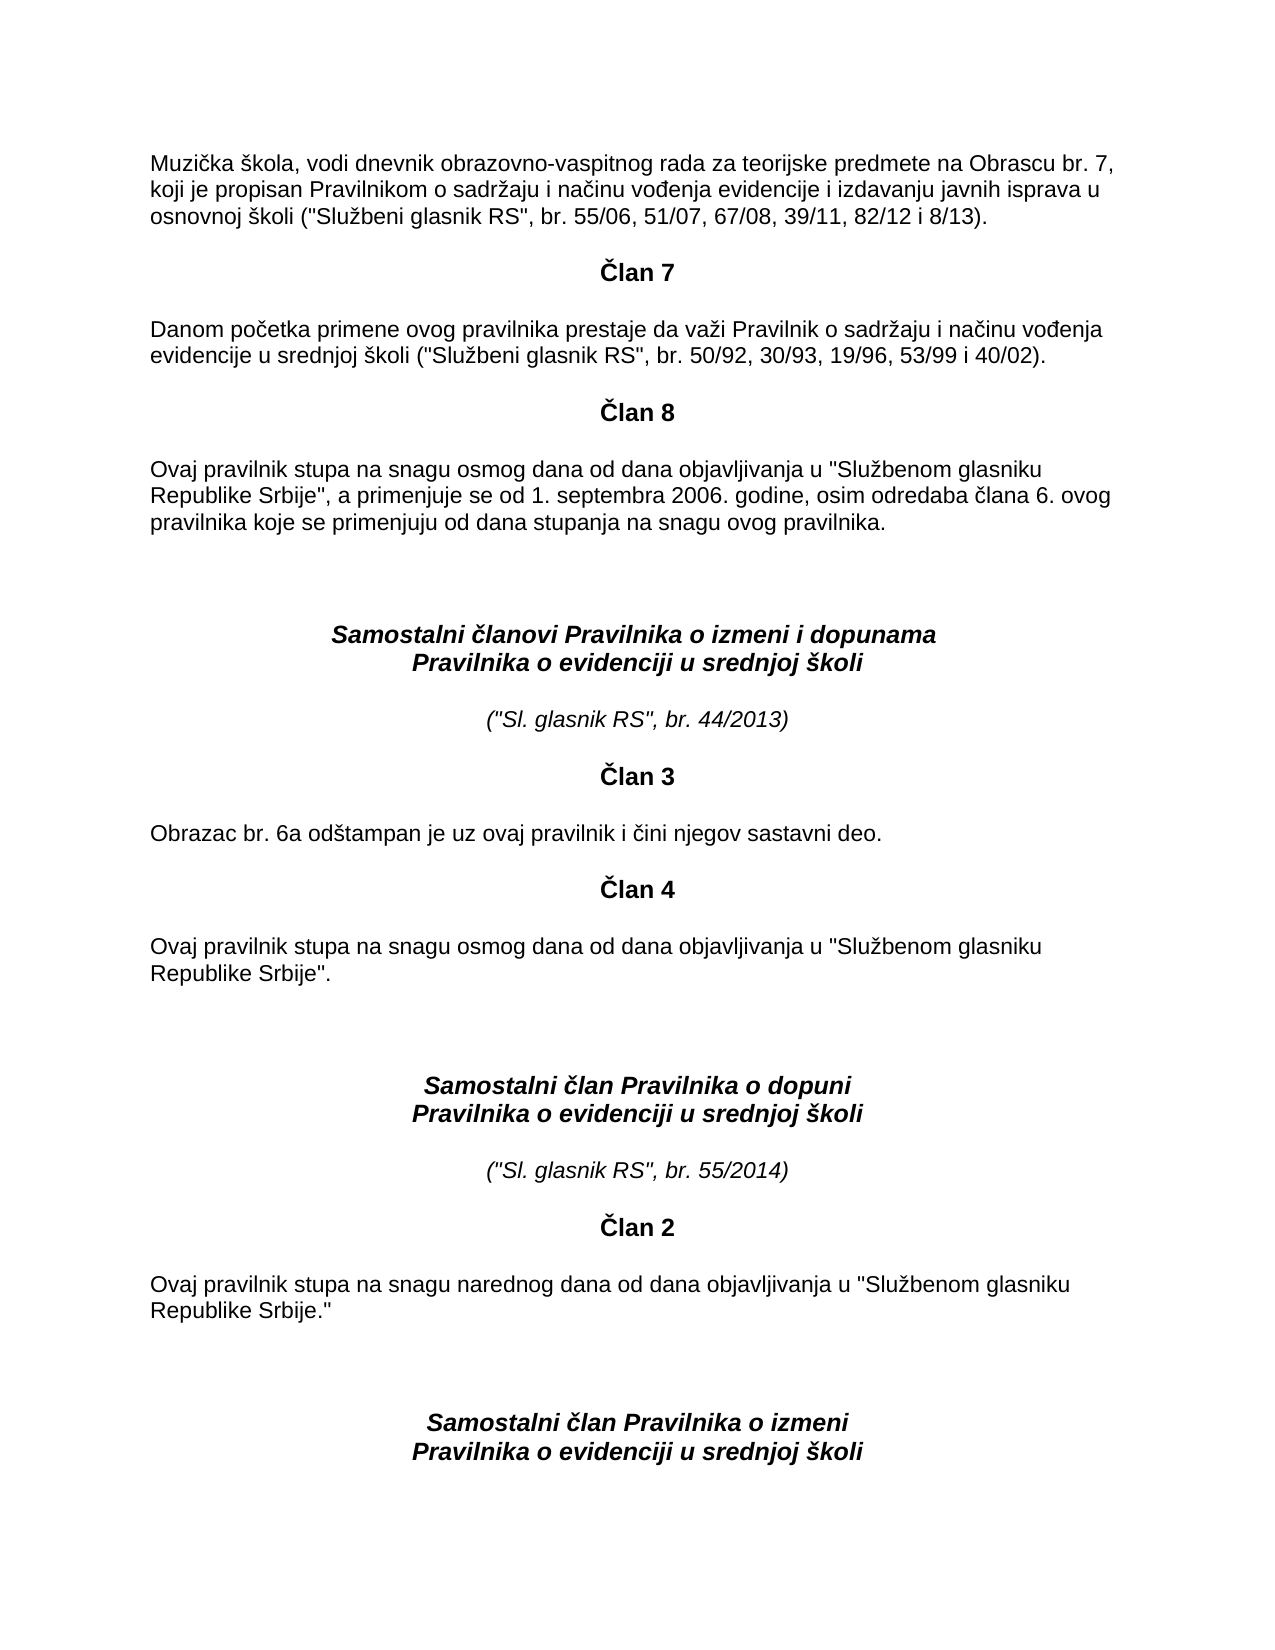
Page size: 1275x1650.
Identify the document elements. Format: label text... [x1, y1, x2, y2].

text Samostalni član Pravilnika o izmeni Pravilnika o evidenciji u srednjoj školi [150, 1408, 1125, 1466]
text Član 2 [150, 1213, 1125, 1242]
text Član 8 [150, 398, 1125, 427]
text Član 4 [150, 875, 1125, 904]
text Član 3 [150, 762, 1125, 791]
text Danom početka primene ovog pravilnika prestaje da važi Pravilnik o sadržaju i načinu vođenja evidencije u srednjoj školi ("Službeni glasnik RS", br. 50/92, 30/93, 19/96, 53/99 i 40/02). [150, 316, 1125, 369]
text Ovaj pravilnik stupa na snagu osmog dana od dana objavljivanja u "Službenom glasniku Republike Srbije", a primenjuje se od 1. septembra 2006. godine, osim odredaba člana 6. ovog pravilnika koje se primenjuju od dana stupanja na snagu ovog pravilnika. [150, 456, 1125, 535]
text Samostalni član Pravilnika o dopuni Pravilnika o evidenciji u srednjoj školi [150, 1071, 1125, 1128]
text ("Sl. glasnik RS", br. 44/2013) [150, 706, 1125, 733]
text Ovaj pravilnik stupa na snagu narednog dana od dana objavljivanja u "Službenom glasniku Republike Srbije." [150, 1271, 1125, 1323]
text Član 7 [150, 258, 1125, 287]
text Ovaj pravilnik stupa na snagu osmog dana od dana objavljivanja u "Službenom glasniku Republike Srbije". [150, 933, 1125, 986]
text Obrazac br. 6a odštampan je uz ovaj pravilnik i čini njegov sastavni deo. [150, 820, 1125, 846]
text ("Sl. glasnik RS", br. 55/2014) [150, 1157, 1125, 1184]
text Samostalni članovi Pravilnika o izmeni i dopunama Pravilnika o evidenciji u srednjoj školi [150, 620, 1125, 677]
text Muzička škola, vodi dnevnik obrazovno-vaspitnog rada za teorijske predmete na Obrascu br. 7, koji je propisan Pravilnikom o sadržaju i načinu vođenja evidencije i izdavanju javnih isprava u osnovnoj školi ("Službeni glasnik RS", br. 55/06, 51/07, 67/08, 39/11, 82/12 i 8/13). [150, 150, 1125, 229]
